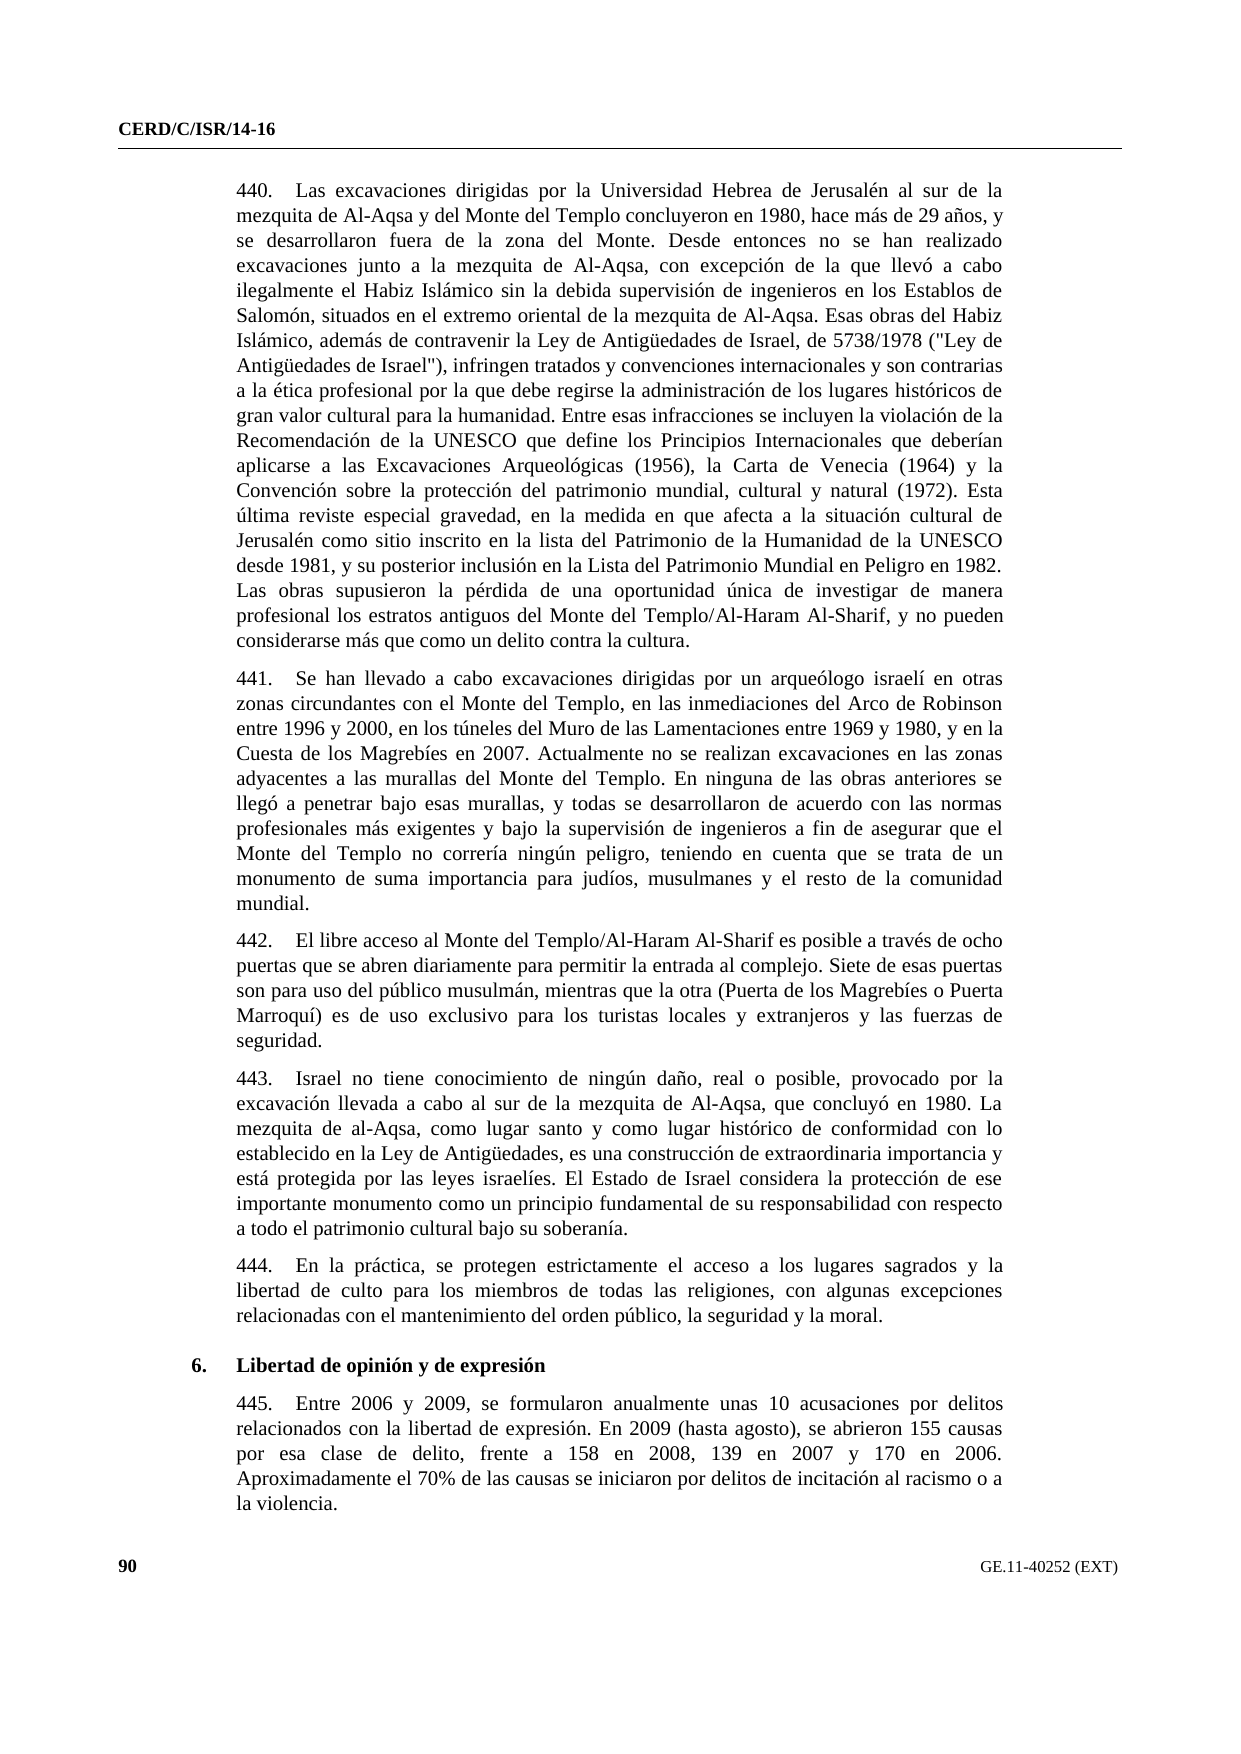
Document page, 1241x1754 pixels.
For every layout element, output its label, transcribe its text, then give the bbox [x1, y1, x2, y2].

text 6. Libertad de opinión y de expresión [118, 1352, 1004, 1377]
text 442. El libre acceso al Monte del Templo/Al-Haram Al-Sharif es posible a través de ocho puertas que se abren diariamente para permitir la entrada al complejo. Siete de esas puertas son para uso del público musulmán, mientras que la otra (Puerta de los Magrebíes o Puerta Marroquí) es de uso exclusivo para los turistas locales y extranjeros y las fuerzas de seguridad. [236, 927, 1004, 1052]
text 441. Se han llevado a cabo excavaciones dirigidas por un arqueólogo israelí en otras zonas circundantes con el Monte del Templo, en las inmediaciones del Arco de Robinson entre 1996 y 2000, en los túneles del Muro de las Lamentaciones entre 1969 y 1980, y en la Cuesta de los Magrebíes en 2007. Actualmente no se realizan excavaciones en las zonas adyacentes a las murallas del Monte del Templo. En ninguna de las obras anteriores se llegó a penetrar bajo esas murallas, y todas se desarrollaron de acuerdo con las normas profesionales más exigentes y bajo la supervisión de ingenieros a fin de asegurar que el Monte del Templo no correría ningún peligro, teniendo en cuenta que se trata de un monumento de suma importancia para judíos, musulmanes y el resto de la comunidad mundial. [236, 665, 1004, 915]
text 440. Las excavaciones dirigidas por la Universidad Hebrea de Jerusalén al sur de la mezquita de Al-Aqsa y del Monte del Templo concluyeron en 1980, hace más de 29 años, y se desarrollaron fuera de la zona del Monte. Desde entonces no se han realizado excavaciones junto a la mezquita de Al-Aqsa, con excepción de la que llevó a cabo ilegalmente el Habiz Islámico sin la debida supervisión de ingenieros en los Establos de Salomón, situados en el extremo oriental de la mezquita de Al-Aqsa. Esas obras del Habiz Islámico, además de contravenir la Ley de Antigüedades de Israel, de 5738/1978 ("Ley de Antigüedades de Israel"), infringen tratados y convenciones internacionales y son contrarias a la ética profesional por la que debe regirse la administración de los lugares históricos de gran valor cultural para la humanidad. Entre esas infracciones se incluyen la violación de la Recomendación de la UNESCO que define los Principios Internacionales que deberían aplicarse a las Excavaciones Arqueológicas (1956), la Carta de Venecia (1964) y la Convención sobre la protección del patrimonio mundial, cultural y natural (1972). Esta última reviste especial gravedad, en la medida en que afecta a la situación cultural de Jerusalén como sitio inscrito en la lista del Patrimonio de la Humanidad de la UNESCO desde 1981, y su posterior inclusión en la Lista del Patrimonio Mundial en Peligro en 1982. Las obras supusieron la pérdida de una oportunidad única de investigar de manera profesional los estratos antiguos del Monte del Templo/Al-Haram Al-Sharif, y no pueden considerarse más que como un delito contra la cultura. [236, 177, 1004, 652]
text 443. Israel no tiene conocimiento de ningún daño, real o posible, provocado por la excavación llevada a cabo al sur de la mezquita de Al-Aqsa, que concluyó en 1980. La mezquita de al-Aqsa, como lugar santo y como lugar histórico de conformidad con lo establecido en la Ley de Antigüedades, es una construcción de extraordinaria importancia y está protegida por las leyes israelíes. El Estado de Israel considera la protección de ese importante monumento como un principio fundamental de su responsabilidad con respecto a todo el patrimonio cultural bajo su soberanía. [236, 1065, 1004, 1240]
text 445. Entre 2006 y 2009, se formularon anualmente unas 10 acusaciones por delitos relacionados con la libertad de expresión. En 2009 (hasta agosto), se abrieron 155 causas por esa clase de delito, frente a 158 en 2008, 139 en 2007 y 170 en 2006. Aproximadamente el 70% de las causas se iniciaron por delitos de incitación al racismo o a la violencia. [236, 1390, 1004, 1515]
text 444. En la práctica, se protegen estrictamente el acceso a los lugares sagrados y la libertad de culto para los miembros de todas las religiones, con algunas excepciones relacionadas con el mantenimiento del orden público, la seguridad y la moral. [236, 1252, 1004, 1327]
